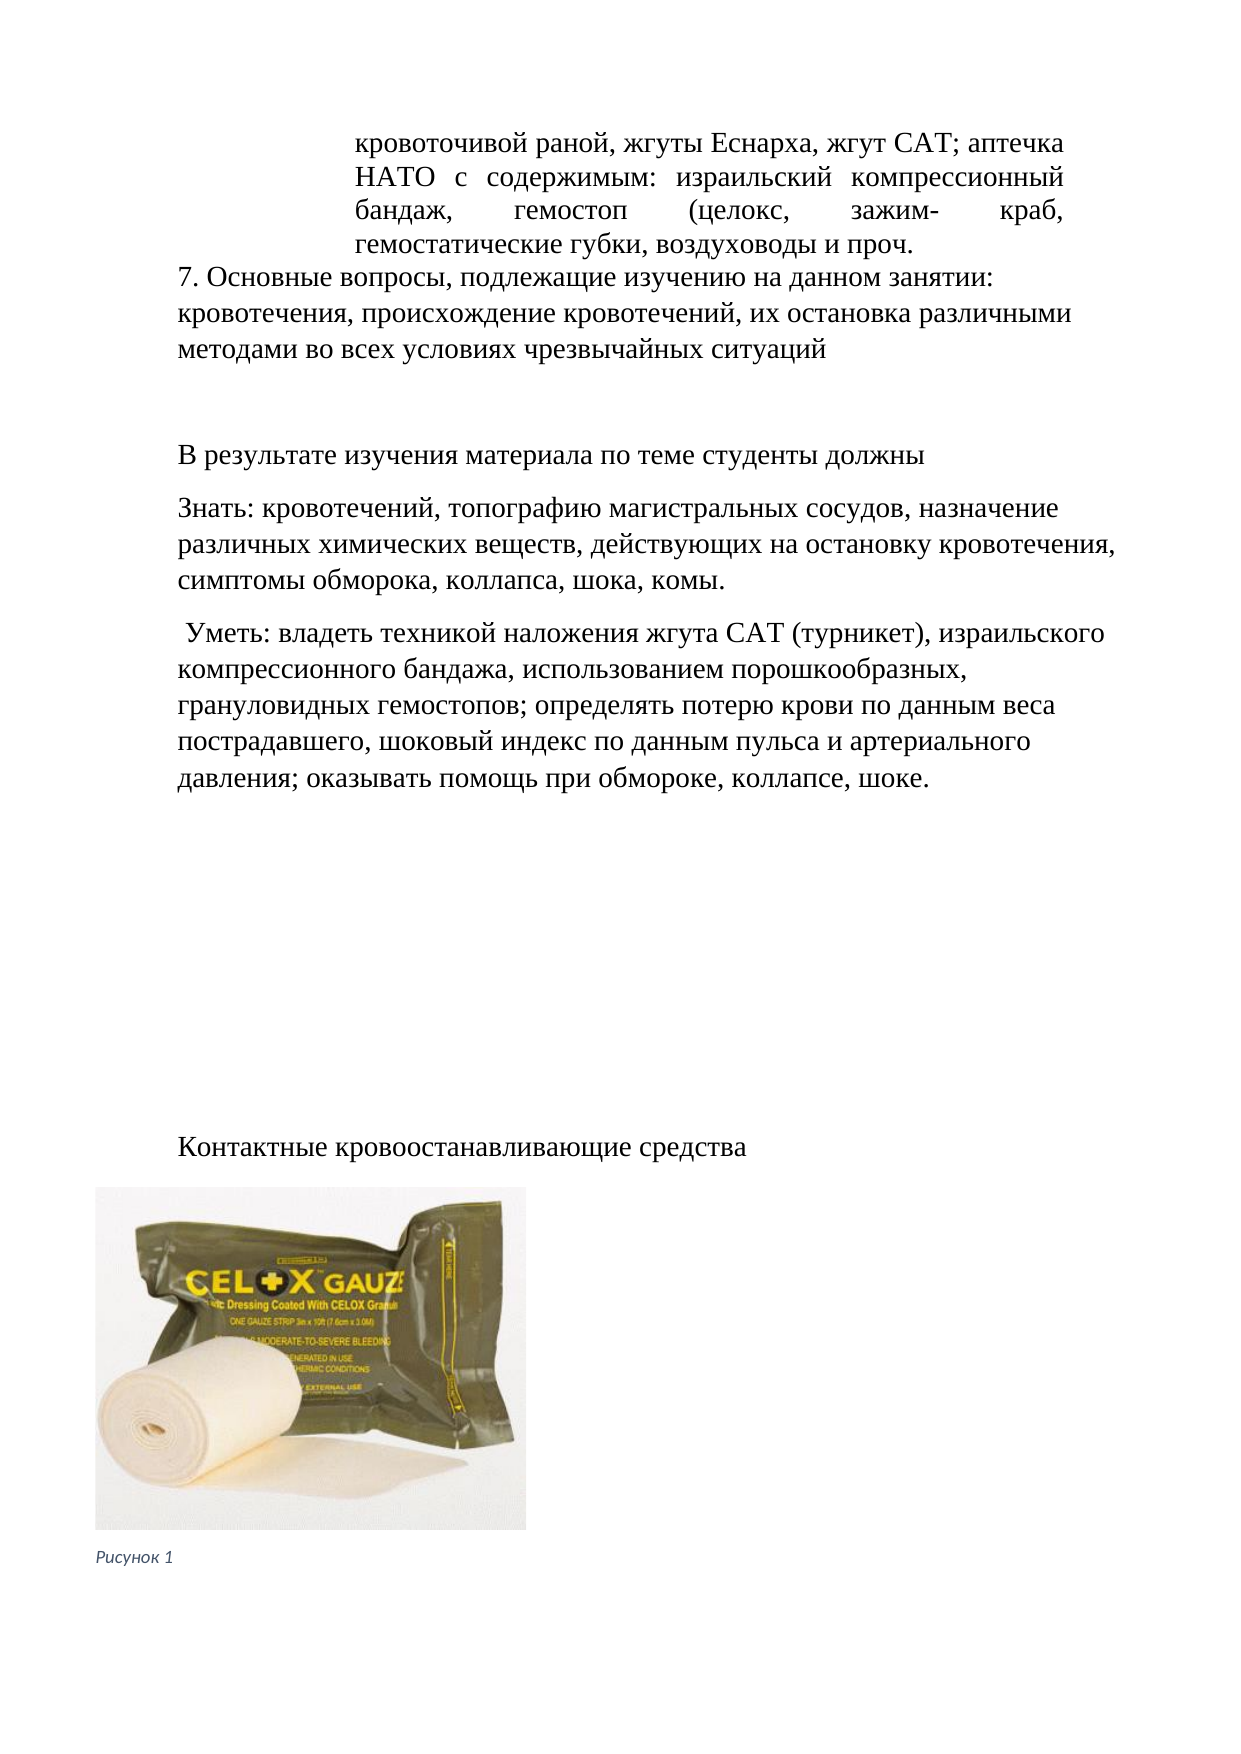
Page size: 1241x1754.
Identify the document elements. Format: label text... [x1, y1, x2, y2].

picture [95, 1187, 527, 1530]
text Контактные кровоостанавливающие средства [177, 1129, 1152, 1163]
text Знать: кровотечений, топографию магистральных сосудов, назначение различных химических веществ, действующих на остановку кровотечения, симптомы обморока, коллапса, шока, комы. [177, 490, 1152, 596]
text кровоточивой раной, жгуты Еснарха, жгут САТ; аптечка НАТО с содержимым: израильский компрессионный бандаж, гемостоп (целокс, зажим- краб, гемостатические губки, воздуховоды и проч. [354, 125, 1064, 259]
text В результате изучения материала по теме студенты должны [177, 437, 1152, 471]
text 7. Основные вопросы, подлежащие изучению на данном занятии: кровотечения, происхождение кровотечений, их остановка различными методами во всех условиях чрезвычайных ситуаций [177, 259, 1152, 365]
text Уметь: владеть техникой наложения жгута САT (турникет), израильского компрессионного бандажа, использованием порошкообразных, грануловидных гемостопов; определять потерю крови по данным веса пострадавшего, шоковый индекс по данным пульса и артериального давления; оказывать помощь при обмороке, коллапсе, шоке. [177, 615, 1152, 793]
